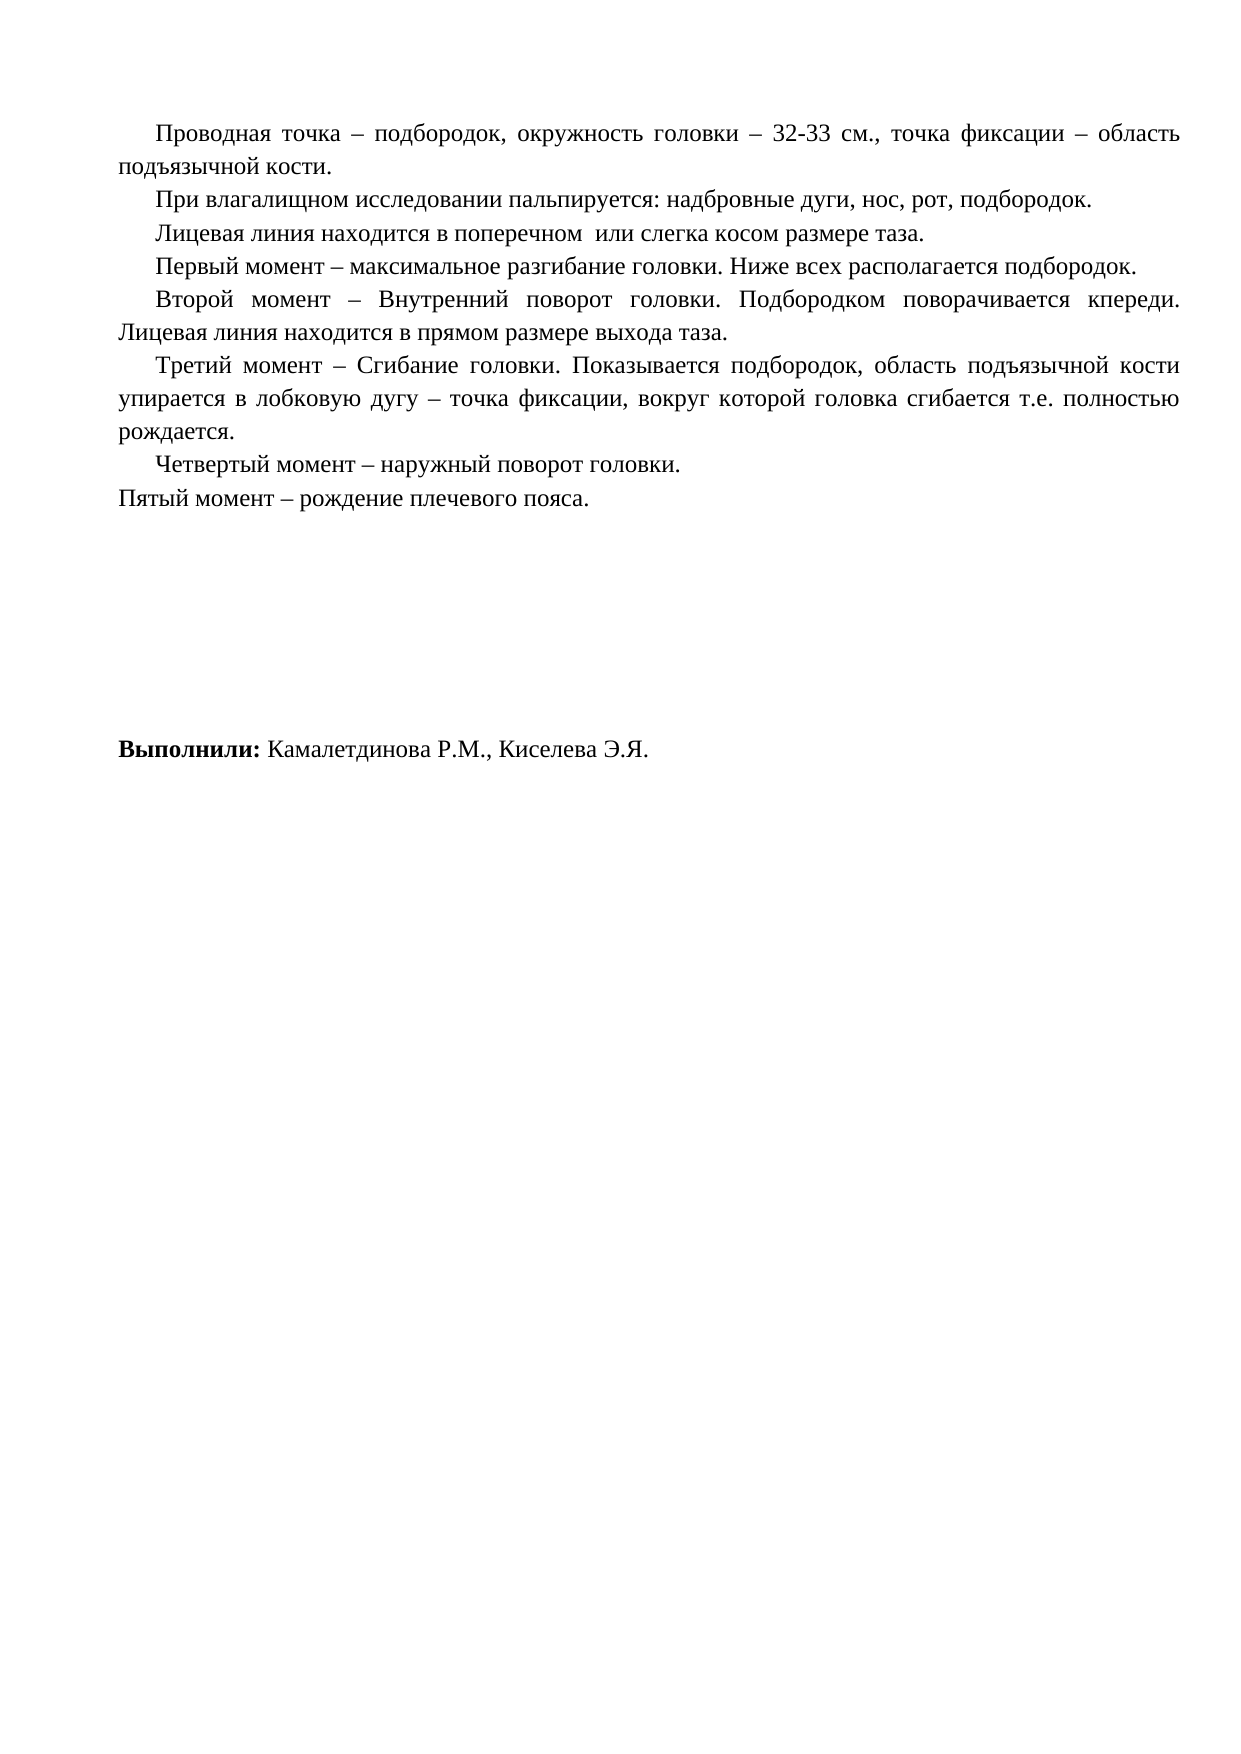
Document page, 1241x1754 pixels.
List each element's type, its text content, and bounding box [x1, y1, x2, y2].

text Пятый момент – рождение плечевого пояса. [118, 483, 1181, 512]
text Проводная точка – подбородок, окружность головки – 32-33 см., точка фиксации – область подъязычной кости. [118, 118, 1181, 180]
text Первый момент – максимальное разгибание головки. Ниже всех располагается подбородок. [118, 251, 1181, 279]
text Третий момент – Сгибание головки. Показывается подбородок, область подъязычной кости упирается в лобковую дугу – точка фиксации, вокруг которой головка сгибается т.е. полностью рождается. [118, 350, 1181, 445]
text При влагалищном исследовании пальпируется: надбровные дуги, нос, рот, подбородок. [118, 184, 1181, 213]
text Выполнили: Камалетдинова Р.М., Киселева Э.Я. [118, 734, 1181, 763]
text Второй момент – Внутренний поворот головки. Подбородком поворачивается кпереди. Лицевая линия находится в прямом размере выхода таза. [118, 284, 1181, 346]
text Лицевая линия находится в поперечном или слегка косом размере таза. [118, 218, 1181, 246]
text Четвертый момент – наружный поворот головки. [118, 449, 1181, 478]
